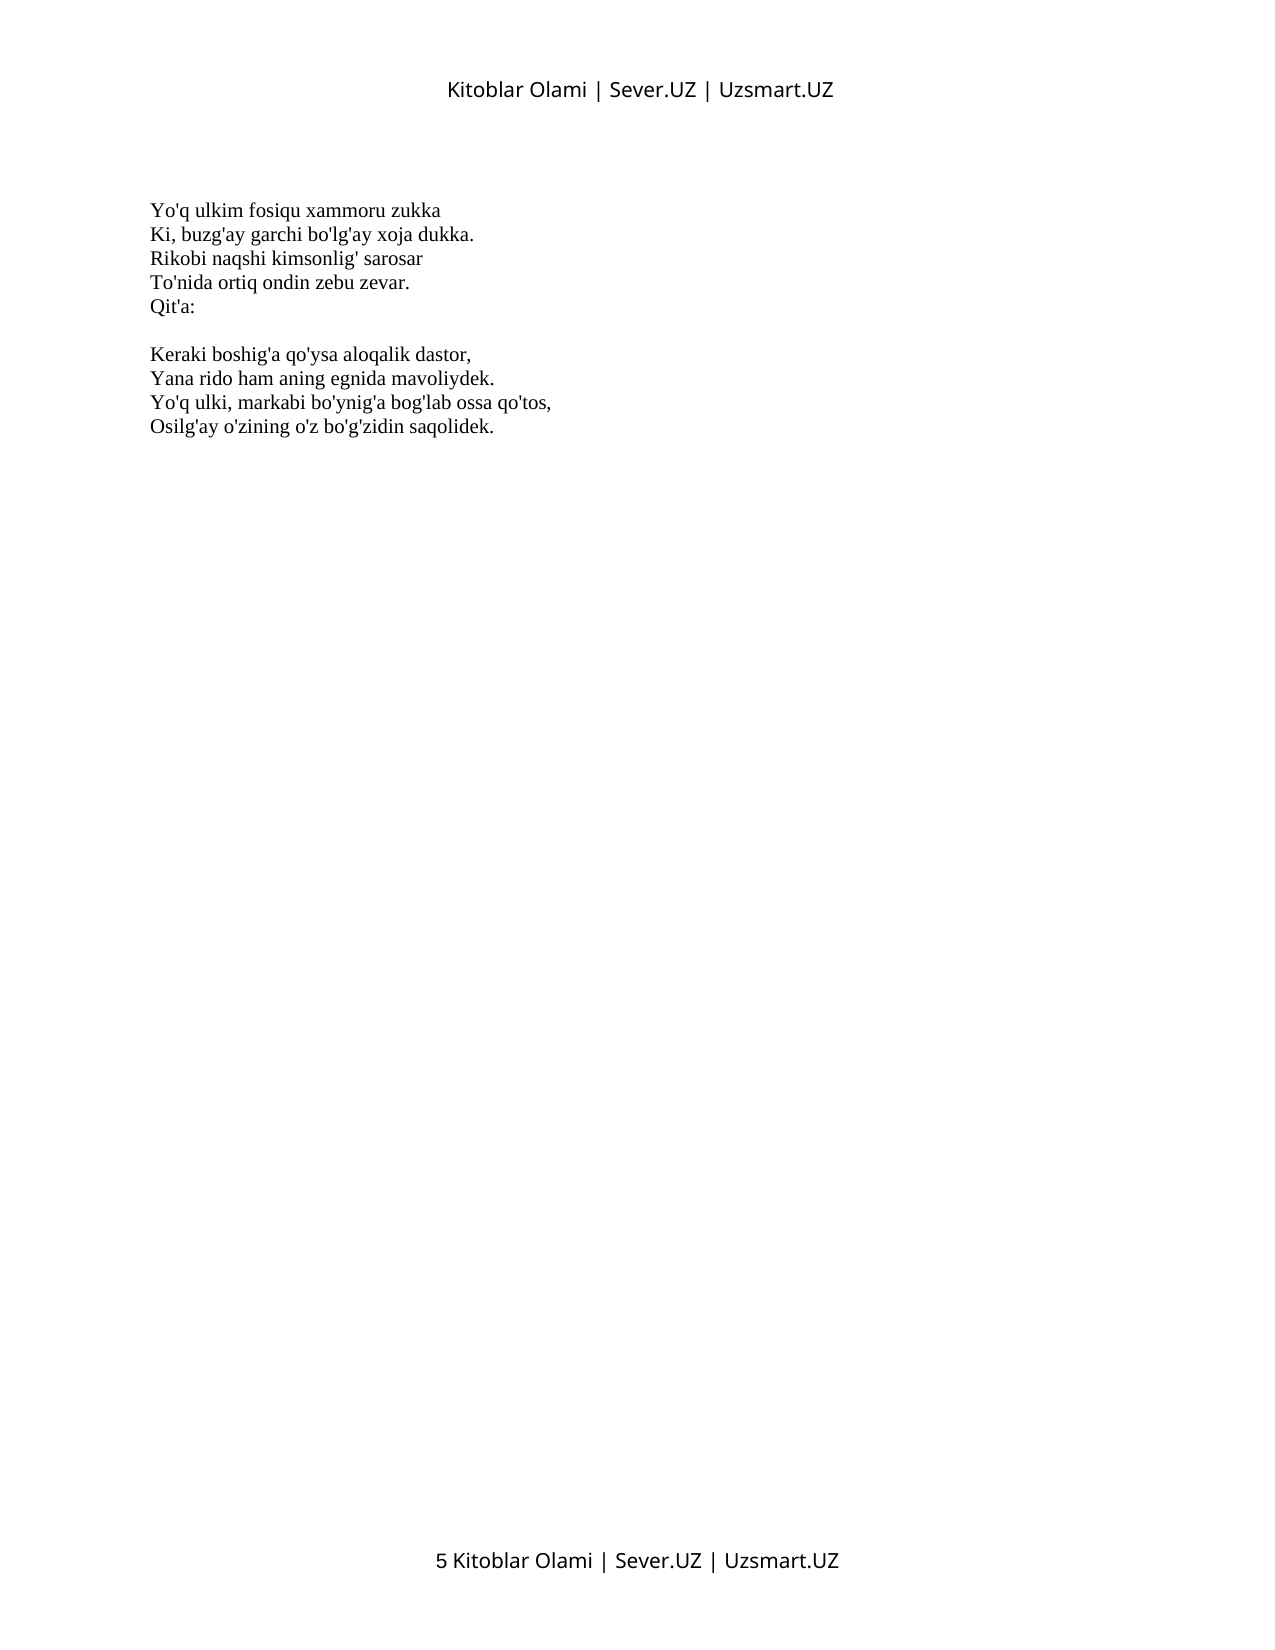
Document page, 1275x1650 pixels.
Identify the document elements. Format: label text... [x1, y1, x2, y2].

text Osilg'ay o'zining o'z bo'g'zidin saqolidek. [150, 414, 1125, 438]
text Qit'a: [150, 294, 1125, 318]
text Ki, buzg'ay garchi bo'lg'ay xoja dukka. [150, 222, 1125, 246]
text Yana rido ham aning egnida mavoliydek. [150, 366, 1125, 390]
text Yo'q ulki, markabi bo'ynig'a bog'lab ossa qo'tos, [150, 390, 1125, 414]
text Rikobi naqshi kimsonlig' sarosar [150, 246, 1125, 270]
text Keraki boshig'a qo'ysa aloqalik dastor, [150, 342, 1125, 366]
text Yo'q ulkim fosiqu xammoru zukka [150, 198, 1125, 222]
text To'nida ortiq ondin zebu zevar. [150, 270, 1125, 294]
